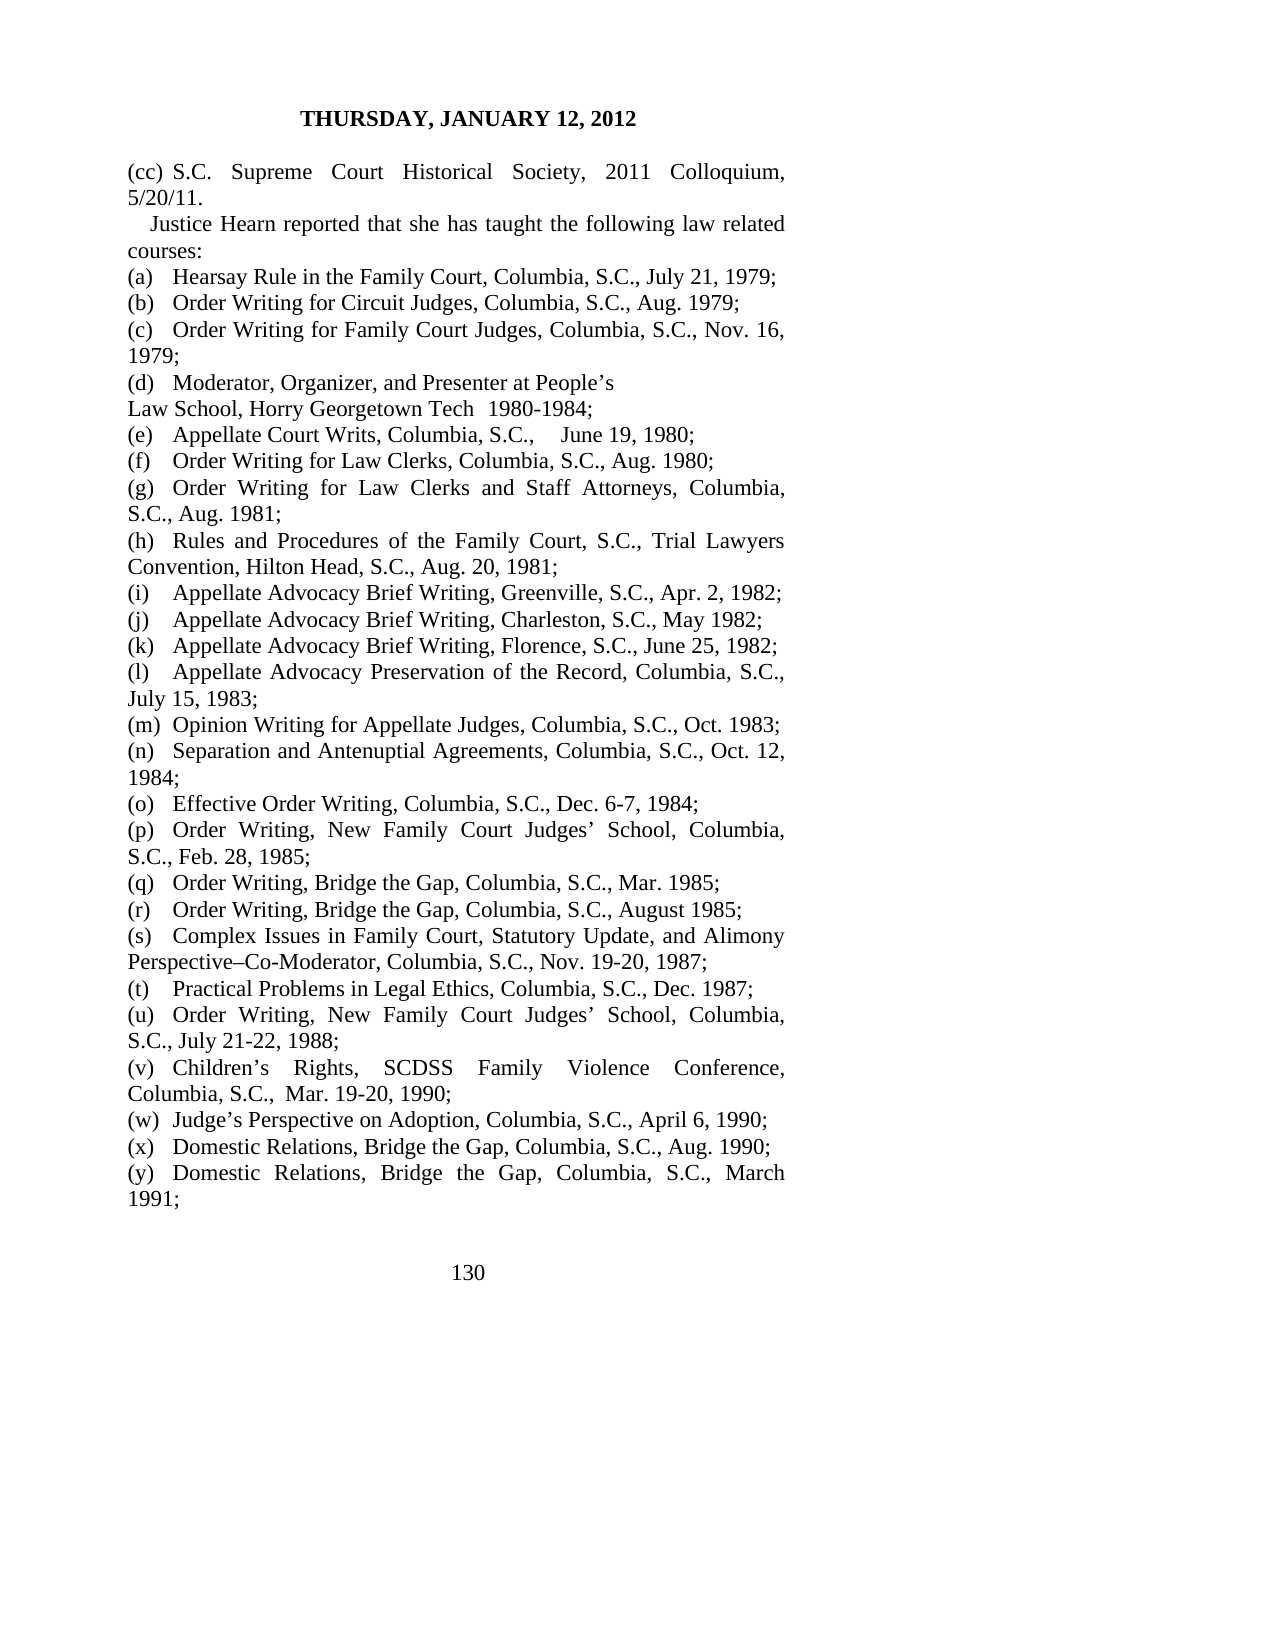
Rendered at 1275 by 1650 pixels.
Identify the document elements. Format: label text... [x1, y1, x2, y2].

text (q) Order Writing, Bridge the Gap, Columbia, S.C., Mar. 1985; [127, 869, 786, 896]
text (p) Order Writing, New Family Court Judges’ School, Columbia, S.C., Feb. 28, 1985; [127, 817, 786, 869]
text (d) Moderator, Organizer, and Presenter at People’s [127, 368, 786, 395]
text (o) Effective Order Writing, Columbia, S.C., Dec. 6-7, 1984; [127, 790, 786, 817]
text (r) Order Writing, Bridge the Gap, Columbia, S.C., August 1985; [127, 896, 786, 922]
text (b) Order Writing for Circuit Judges, Columbia, S.C., Aug. 1979; [127, 289, 786, 316]
text (h) Rules and Procedures of the Family Court, S.C., Trial Lawyers Convention, Hilton Head, S.C., Aug. 20, 1981; [127, 527, 786, 579]
text (u) Order Writing, New Family Court Judges’ School, Columbia, S.C., July 21-22, 1988; [127, 1001, 786, 1054]
text (x) Domestic Relations, Bridge the Gap, Columbia, S.C., Aug. 1990; [127, 1133, 786, 1159]
text (i) Appellate Advocacy Brief Writing, Greenville, S.C., Apr. 2, 1982; [127, 579, 786, 606]
text (g) Order Writing for Law Clerks and Staff Attorneys, Columbia, S.C., Aug. 1981; [127, 474, 786, 527]
text (s) Complex Issues in Family Court, Statutory Update, and Alimony Perspective–Co-Moderator, Columbia, S.C., Nov. 19-20, 1987; [127, 922, 786, 975]
text (w) Judge’s Perspective on Adoption, Columbia, S.C., April 6, 1990; [127, 1106, 786, 1133]
text (c) Order Writing for Family Court Judges, Columbia, S.C., Nov. 16, 1979; [127, 316, 786, 368]
text (a) Hearsay Rule in the Family Court, Columbia, S.C., July 21, 1979; [127, 263, 786, 289]
text (j) Appellate Advocacy Brief Writing, Charleston, S.C., May 1982; [127, 606, 786, 632]
text (m) Opinion Writing for Appellate Judges, Columbia, S.C., Oct. 1983; [127, 711, 786, 737]
text (t) Practical Problems in Legal Ethics, Columbia, S.C., Dec. 1987; [127, 975, 786, 1001]
text Law School, Horry Georgetown Tech 1980-1984; [127, 395, 786, 421]
text (n) Separation and Antenuptial Agreements, Columbia, S.C., Oct. 12, 1984; [127, 737, 786, 790]
text (y) Domestic Relations, Bridge the Gap, Columbia, S.C., March 1991; [127, 1159, 786, 1212]
text (k) Appellate Advocacy Brief Writing, Florence, S.C., June 25, 1982; [127, 632, 786, 658]
text (e) Appellate Court Writs, Columbia, S.C., June 19, 1980; [127, 421, 786, 448]
text (cc) S.C. Supreme Court Historical Society, 2011 Colloquium, 5/20/11. [127, 158, 786, 210]
text (l) Appellate Advocacy Preservation of the Record, Columbia, S.C., July 15, 1983; [127, 658, 786, 711]
text (f) Order Writing for Law Clerks, Columbia, S.C., Aug. 1980; [127, 448, 786, 474]
text (v) Children’s Rights, SCDSS Family Violence Conference, Columbia, S.C., Mar. 19-20, 1990; [127, 1054, 786, 1106]
text Justice Hearn reported that she has taught the following law related courses: [127, 210, 786, 263]
